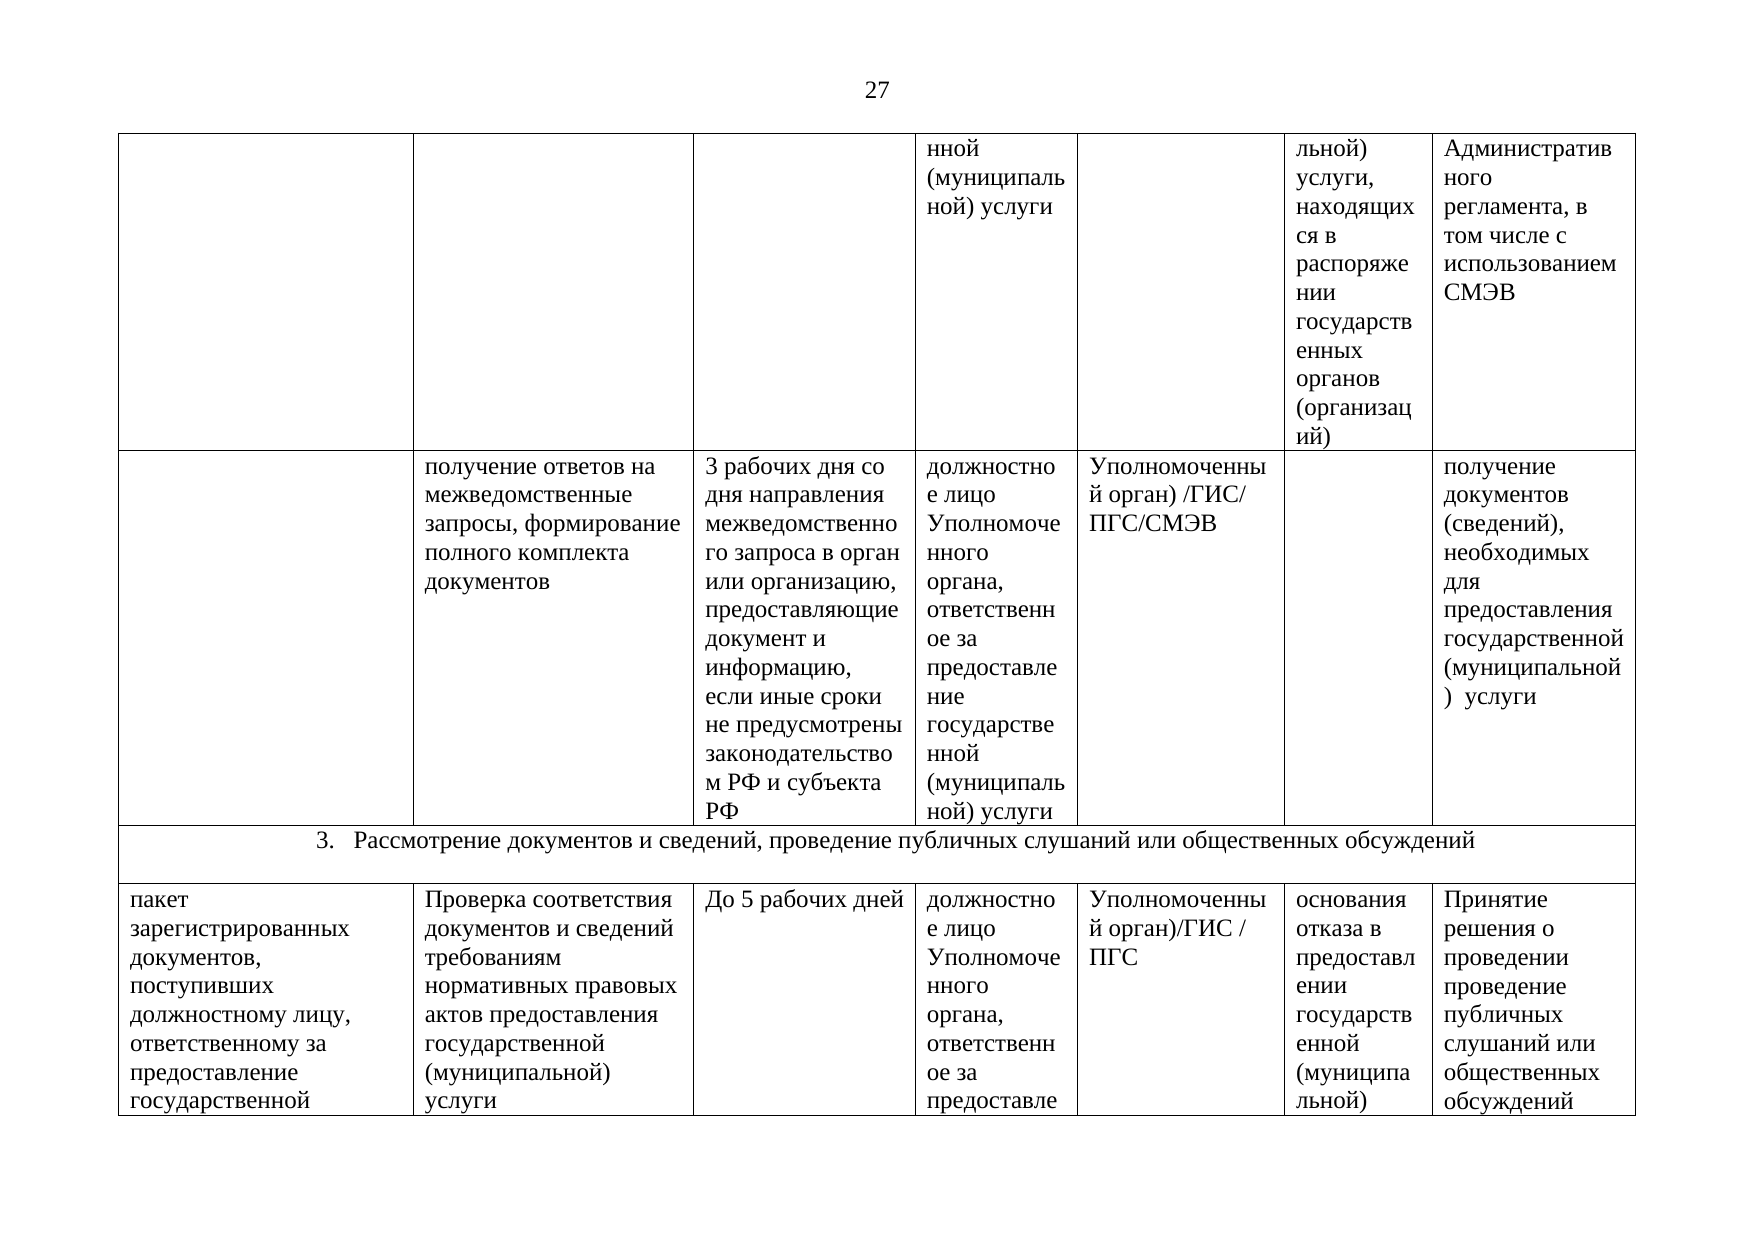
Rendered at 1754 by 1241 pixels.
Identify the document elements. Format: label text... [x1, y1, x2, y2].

table_cell Уполномоченный орган) /ГИС/ ПГС/СМЭВ [1078, 451, 1284, 824]
table_cell должностное лицо Уполномоченного органа, ответственное за предоставление государственной (муниципальной) услуги [916, 451, 1077, 824]
table_cell получение ответов на межведомственные запросы, формирование полного комплекта документов [414, 451, 693, 824]
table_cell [694, 134, 915, 450]
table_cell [1285, 134, 1432, 450]
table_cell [1078, 884, 1284, 1114]
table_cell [414, 134, 693, 450]
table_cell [119, 884, 413, 1114]
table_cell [1285, 884, 1432, 1114]
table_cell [1078, 134, 1284, 450]
table_cell получение документов (сведений), необходимых для предоставления государственной (муниципальной) услуги [1433, 451, 1635, 824]
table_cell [414, 884, 693, 1114]
table_cell До 5 рабочих дней [694, 884, 915, 1114]
table_cell Рассмотрение документов и сведений, проведение публичных слушаний или общественных обсуждений [119, 826, 1635, 883]
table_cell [1433, 134, 1635, 450]
table_cell 3 рабочих дня со дня направления межведомственного запроса в орган или организацию, предоставляющие документ и информацию, если иные сроки не предусмотрены законодательством РФ и субъекта РФ [694, 451, 915, 824]
table_cell [119, 451, 413, 824]
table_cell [916, 134, 1077, 450]
table_cell [1285, 451, 1432, 824]
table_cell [1433, 884, 1635, 1114]
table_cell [916, 884, 1077, 1114]
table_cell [119, 134, 413, 450]
